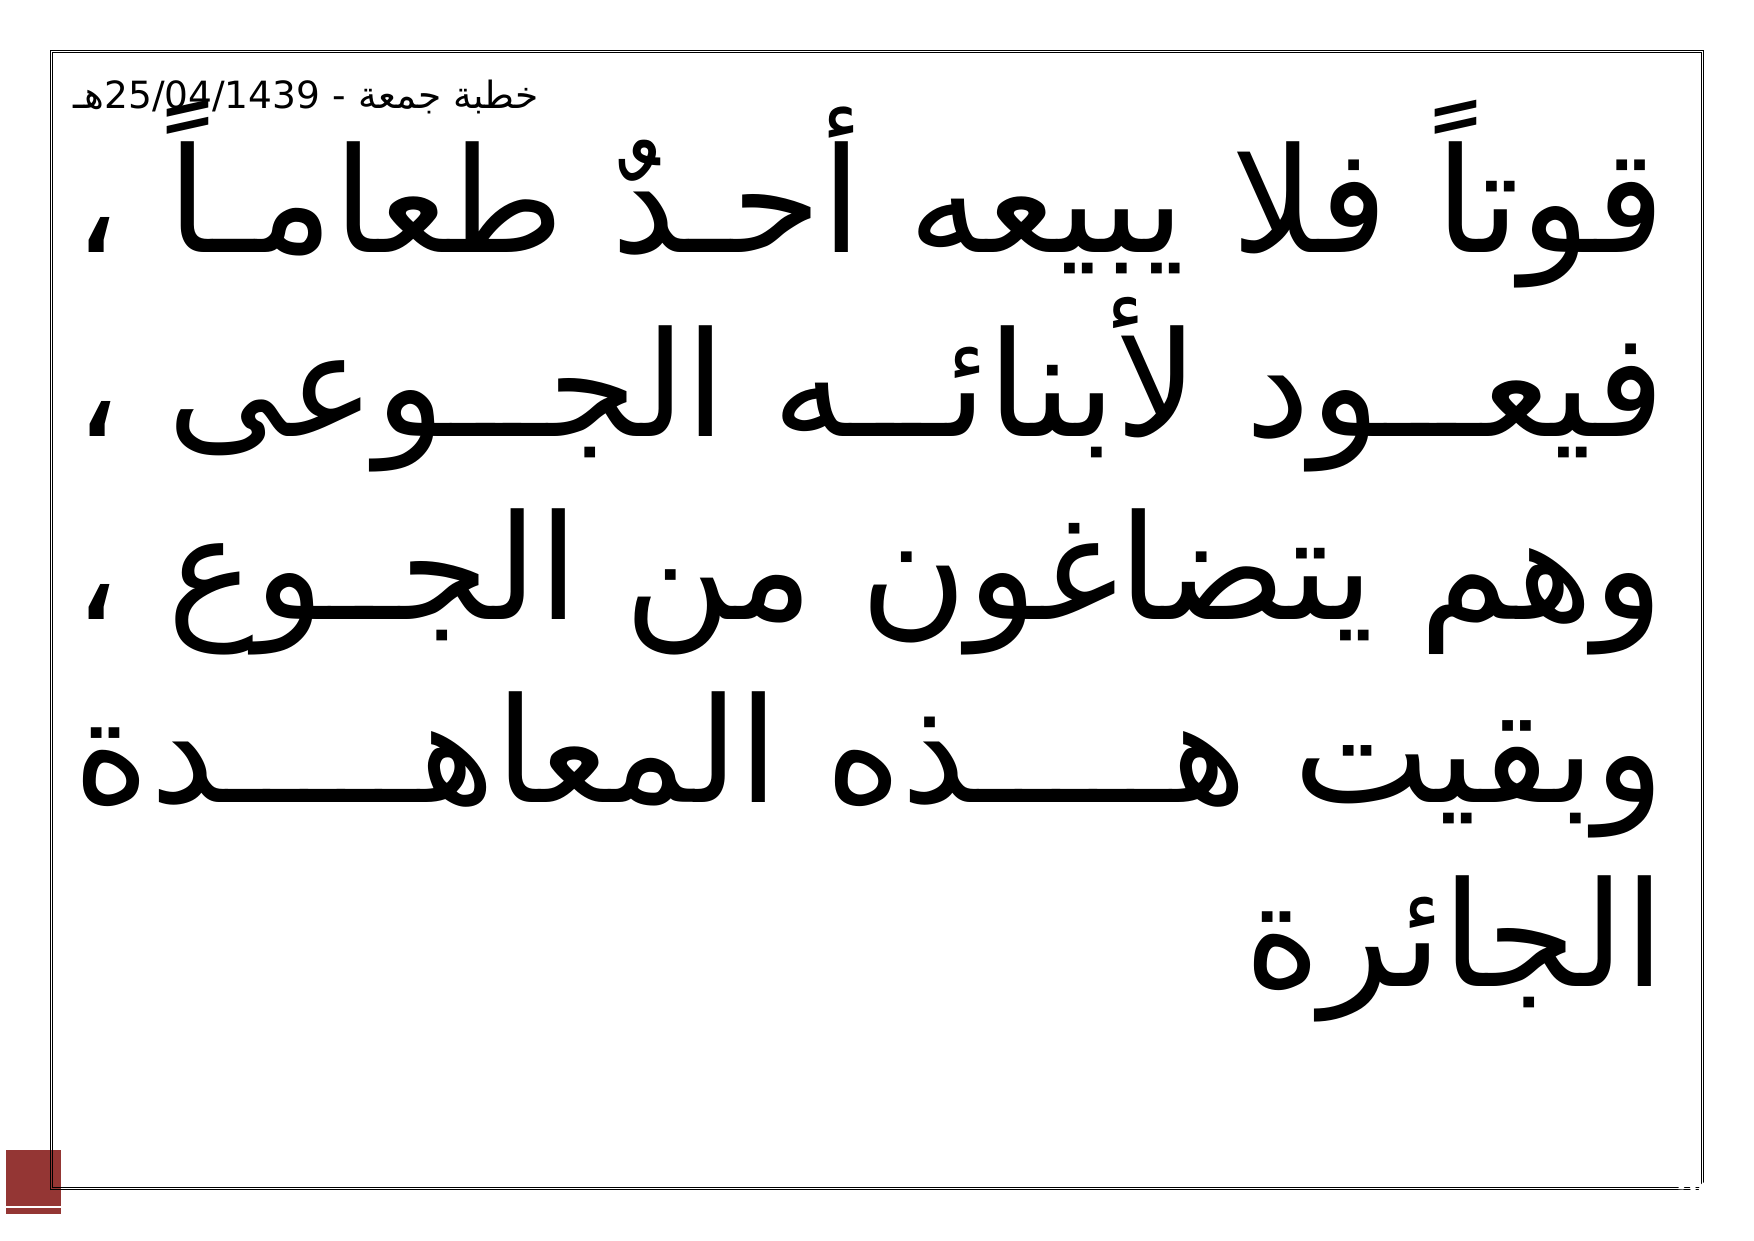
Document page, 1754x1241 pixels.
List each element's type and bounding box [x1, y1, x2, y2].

text [74, 117, 1665, 1021]
